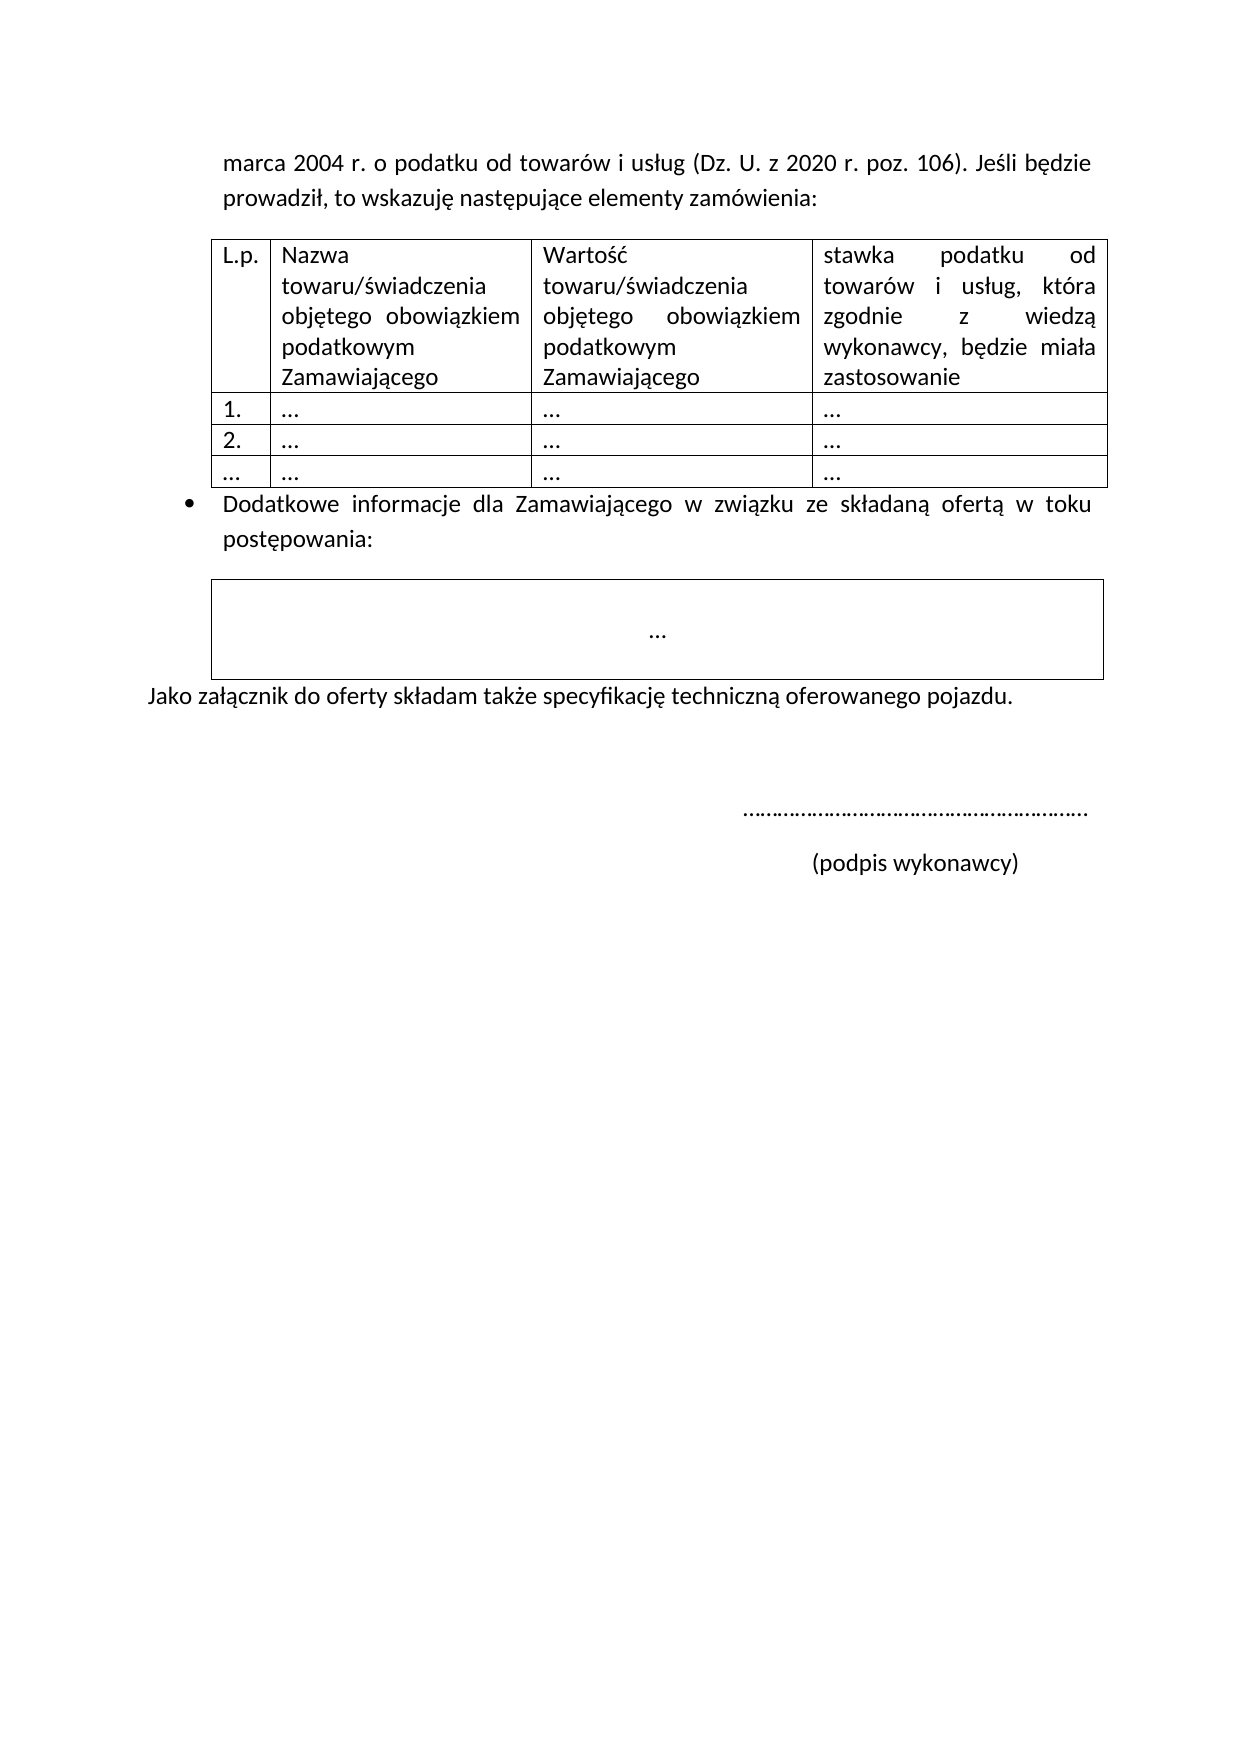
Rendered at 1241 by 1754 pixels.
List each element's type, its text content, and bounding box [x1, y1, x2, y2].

table_cell … [212, 456, 270, 487]
table_cell … [813, 393, 1107, 424]
table_cell … [532, 425, 812, 455]
table_cell … [271, 456, 531, 487]
text …………………………………………………… [738, 792, 1093, 822]
table_cell … [532, 393, 812, 424]
table_header Nazwa towaru/świadczenia objętego obowiązkiem podatkowym Zamawiającego [271, 240, 531, 392]
table_cell … [271, 393, 531, 424]
table_cell 2. [212, 425, 270, 455]
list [185, 148, 1093, 213]
table_header stawka podatku od towarów i usług, która zgodnie z wiedzą wykonawcy, będzie miała zastosowanie [813, 240, 1107, 392]
table_cell … [271, 425, 531, 455]
table_cell 1. [212, 393, 270, 424]
table_header L.p. [212, 240, 270, 392]
table_cell … [532, 456, 812, 487]
table_header Wartość towaru/świadczenia objętego obowiązkiem podatkowym Zamawiającego [532, 240, 812, 392]
text (podpis wykonawcy) [738, 848, 1093, 878]
table_cell … [813, 425, 1107, 455]
table_header … [212, 580, 1103, 679]
table_cell … [813, 456, 1107, 487]
list Dodatkowe informacje dla Zamawiającego w związku ze składaną ofertą w toku postępowania: [185, 488, 1093, 553]
text Jako załącznik do oferty składam także specyfikację techniczną oferowanego pojazdu. [148, 680, 1093, 711]
